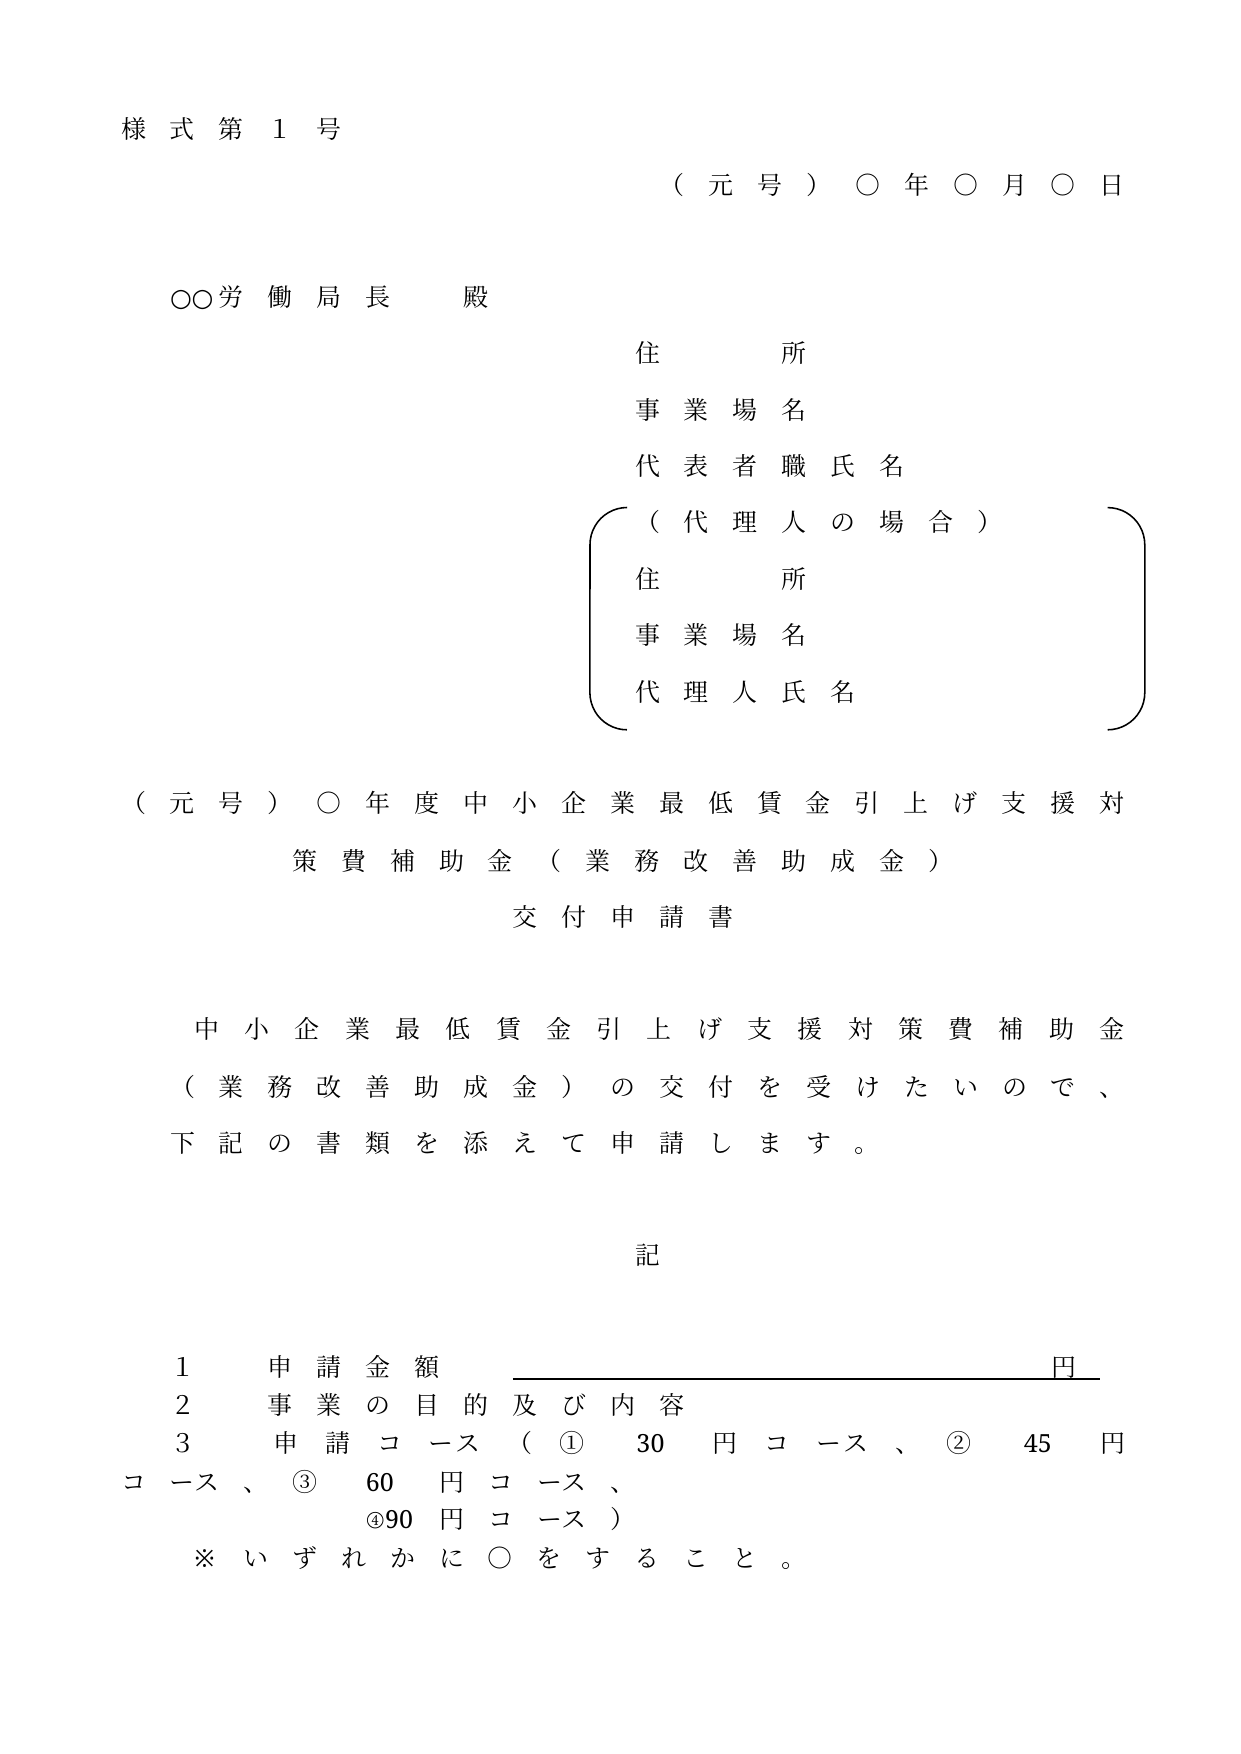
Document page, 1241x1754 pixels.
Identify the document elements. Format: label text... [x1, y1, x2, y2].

text 住 所 [617, 558, 1144, 597]
text 事業場名 [617, 614, 1144, 653]
text 事業場名 [617, 389, 1149, 428]
text ※いずれかに○をすること。 [121, 1538, 1149, 1577]
text （代理人の場合） [617, 502, 1149, 540]
text 記 [146, 1234, 1149, 1273]
text 交付申請書 [121, 897, 1149, 935]
text （元号）○年○月○日 [121, 164, 1149, 203]
text １ 申請金額 円 [146, 1346, 1149, 1384]
text 住 所 [617, 333, 1149, 371]
text 代理人氏名 [617, 671, 1144, 709]
text 代表者職氏名 [617, 446, 1149, 484]
text ④90円コース） [121, 1500, 1149, 1538]
text ３ 申請コース（①30円コース、②45円コース、③60円コース、 [121, 1423, 1149, 1500]
text ２ 事業の目的及び内容 [146, 1384, 1149, 1423]
text ○○労働局長 殿 [146, 276, 1149, 315]
text 中小企業最低賃金引上げ支援対策費補助金（業務改善助成金）の交付を受けたいので、 [146, 1008, 1149, 1104]
text 様式第１号 [121, 108, 1149, 147]
text （元号）○年度中小企業最低賃金引上げ支援対策費補助金（業務改善助成金） [121, 783, 1149, 879]
text 下記の書類を添えて申請します。 [121, 1122, 1149, 1161]
